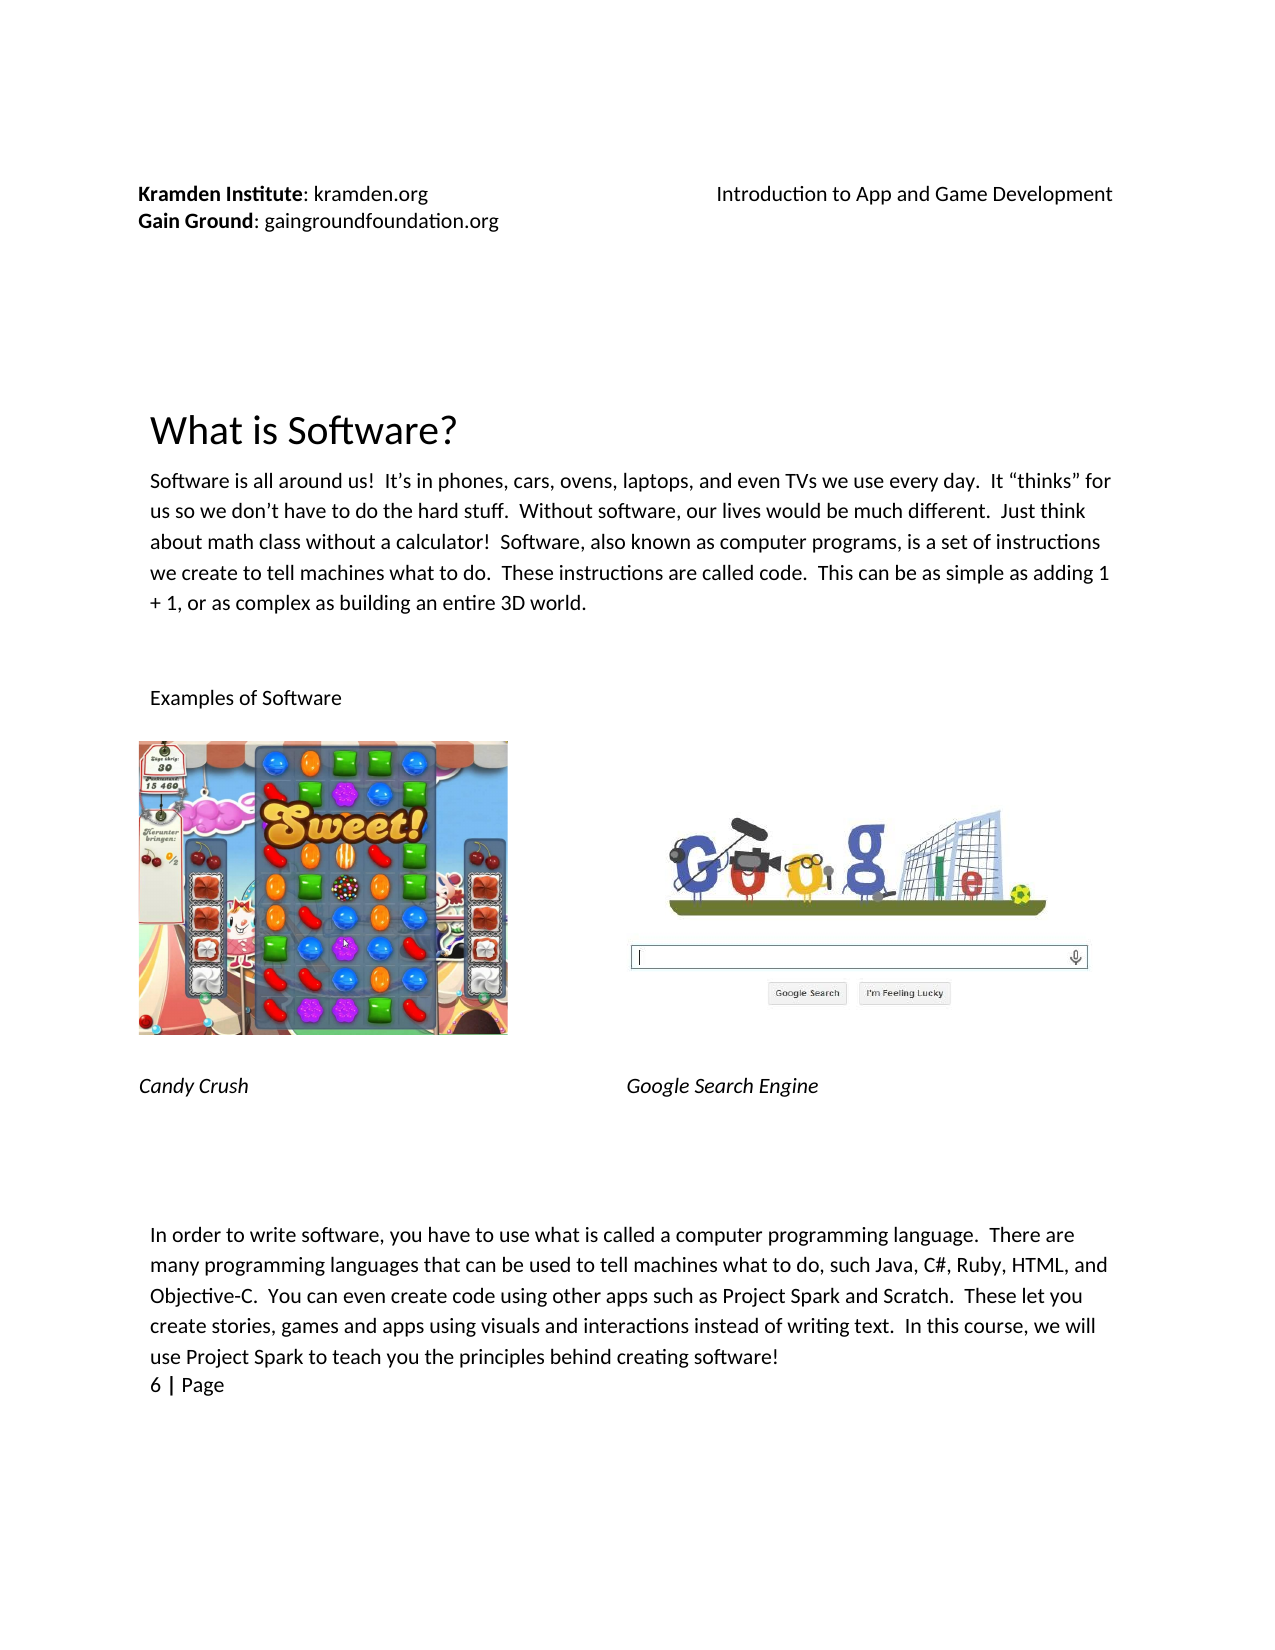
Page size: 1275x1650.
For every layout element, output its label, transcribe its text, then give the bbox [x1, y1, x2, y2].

picture [626, 741, 1093, 1011]
table_header [616, 731, 1103, 1062]
text Software is all around us! It’s in phones, cars, ovens, laptops, and even TVs we use every day. It “thinks” for us so we don’t have to do the hard stuff. Without software, our lives would be much different. Just think about math class without a calculator! Software, also known as computer programs, is a set of instructions we create to tell machines what to do. These instructions are called code. This can be as simple as adding 1 + 1, or as complex as building an entire 3D world. [150, 467, 1125, 616]
picture [138, 741, 508, 1035]
table_cell Candy Crush [129, 1062, 616, 1126]
table_cell Google Search Engine [616, 1062, 1103, 1126]
text Examples of Software [150, 684, 1125, 711]
table_header [129, 731, 616, 1062]
text In order to write software, you have to use what is called a computer programming language. There are many programming languages that can be used to tell machines what to do, such Java, C#, Ruby, HTML, and Objective-C. You can even create code using other apps such as Project Spark and Scratch. These let you create stories, games and apps using visuals and interactions instead of writing text. In this course, we will use Project Spark to teach you the principles behind creating software! [150, 1221, 1125, 1370]
subtitle What is Software? [150, 404, 1125, 454]
